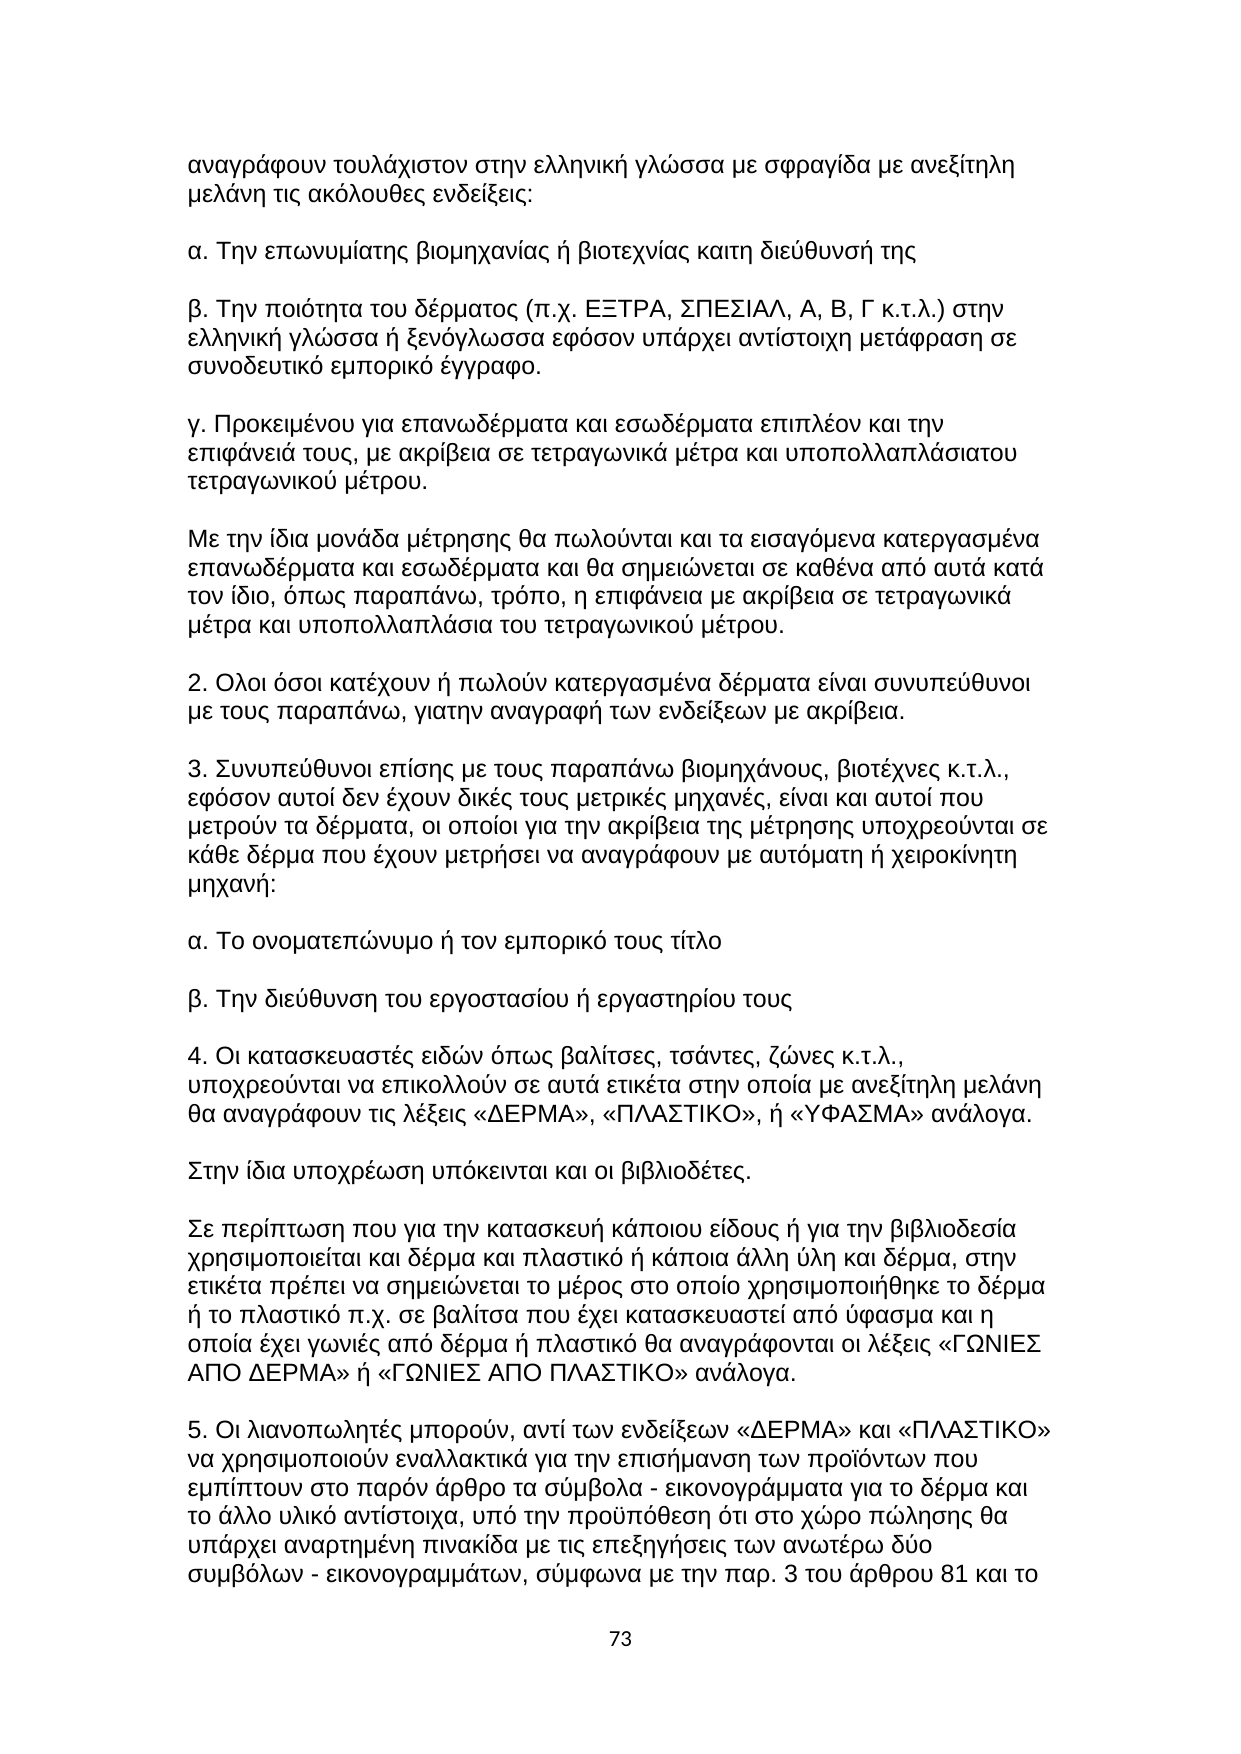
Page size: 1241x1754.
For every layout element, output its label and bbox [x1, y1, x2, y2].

text [187, 150, 1053, 1587]
